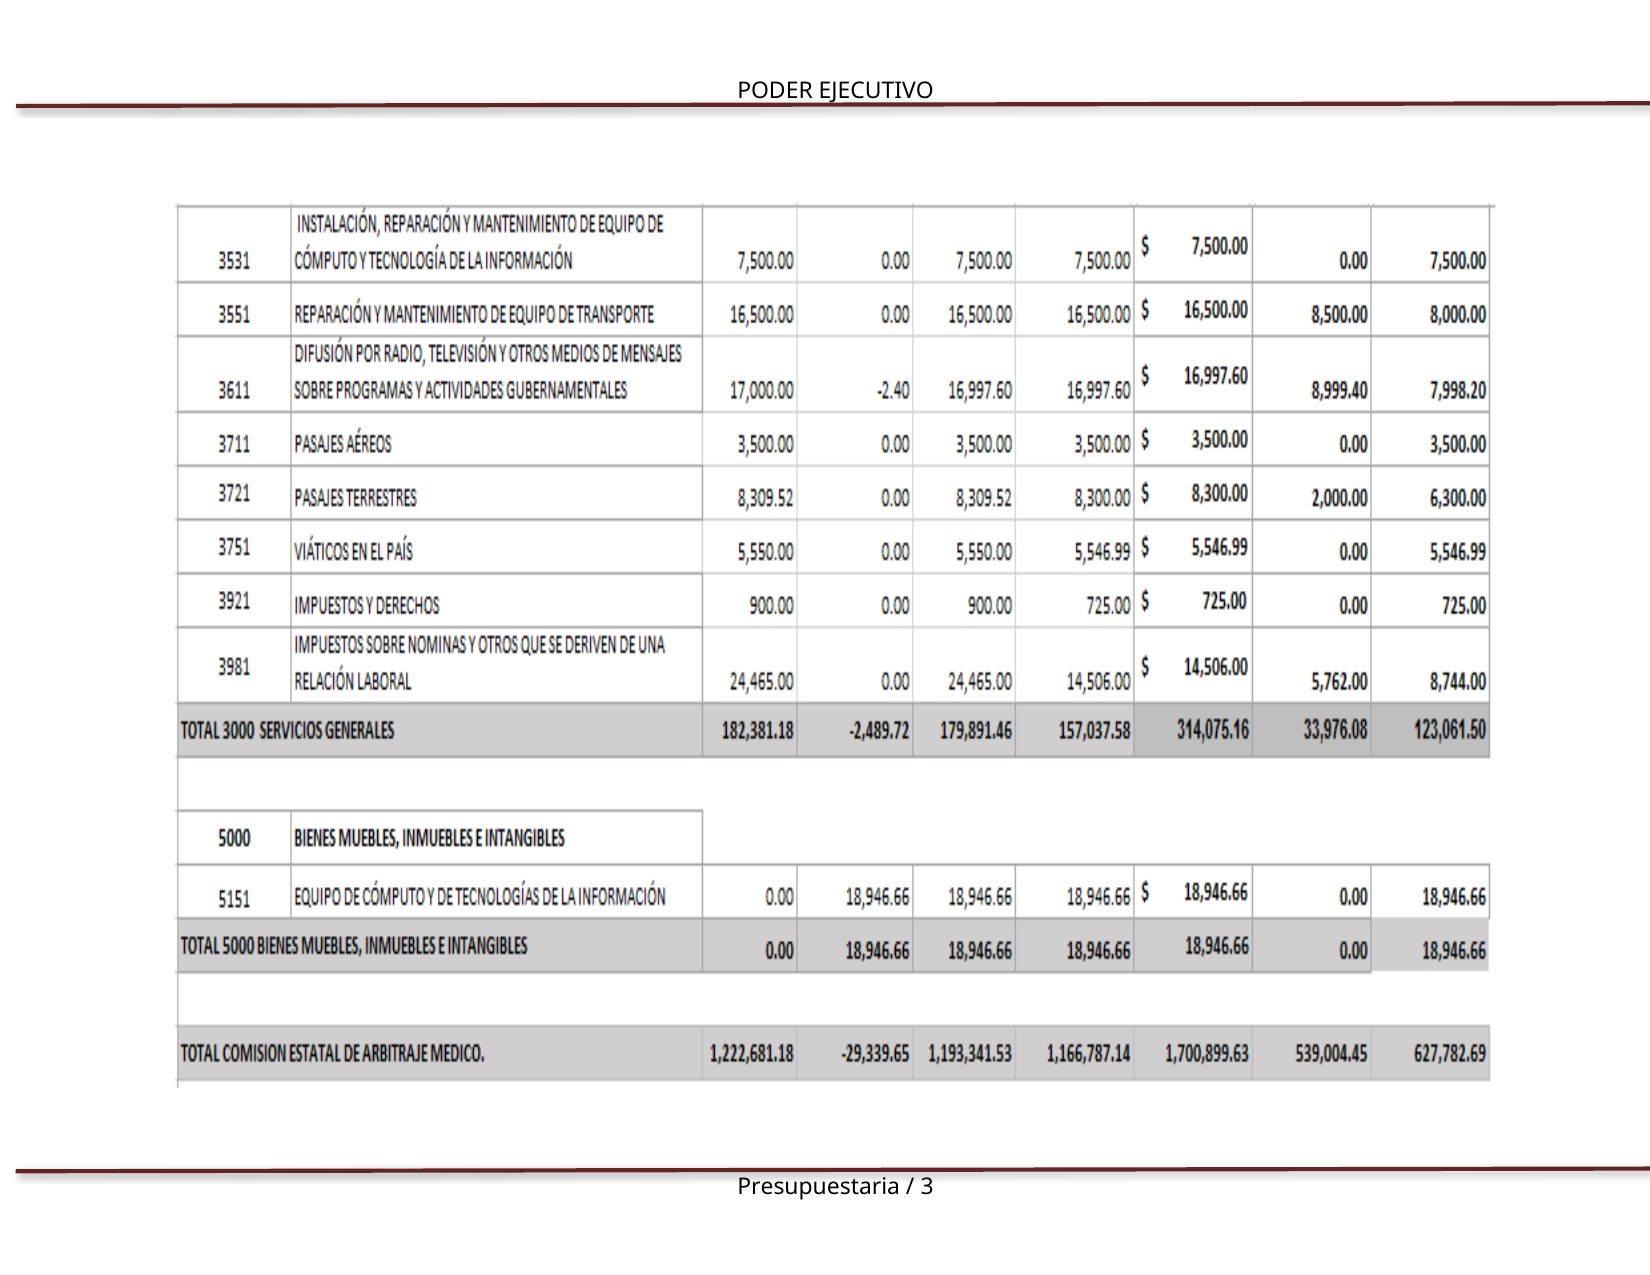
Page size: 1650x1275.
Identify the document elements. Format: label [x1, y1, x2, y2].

picture [175, 203, 1496, 1088]
